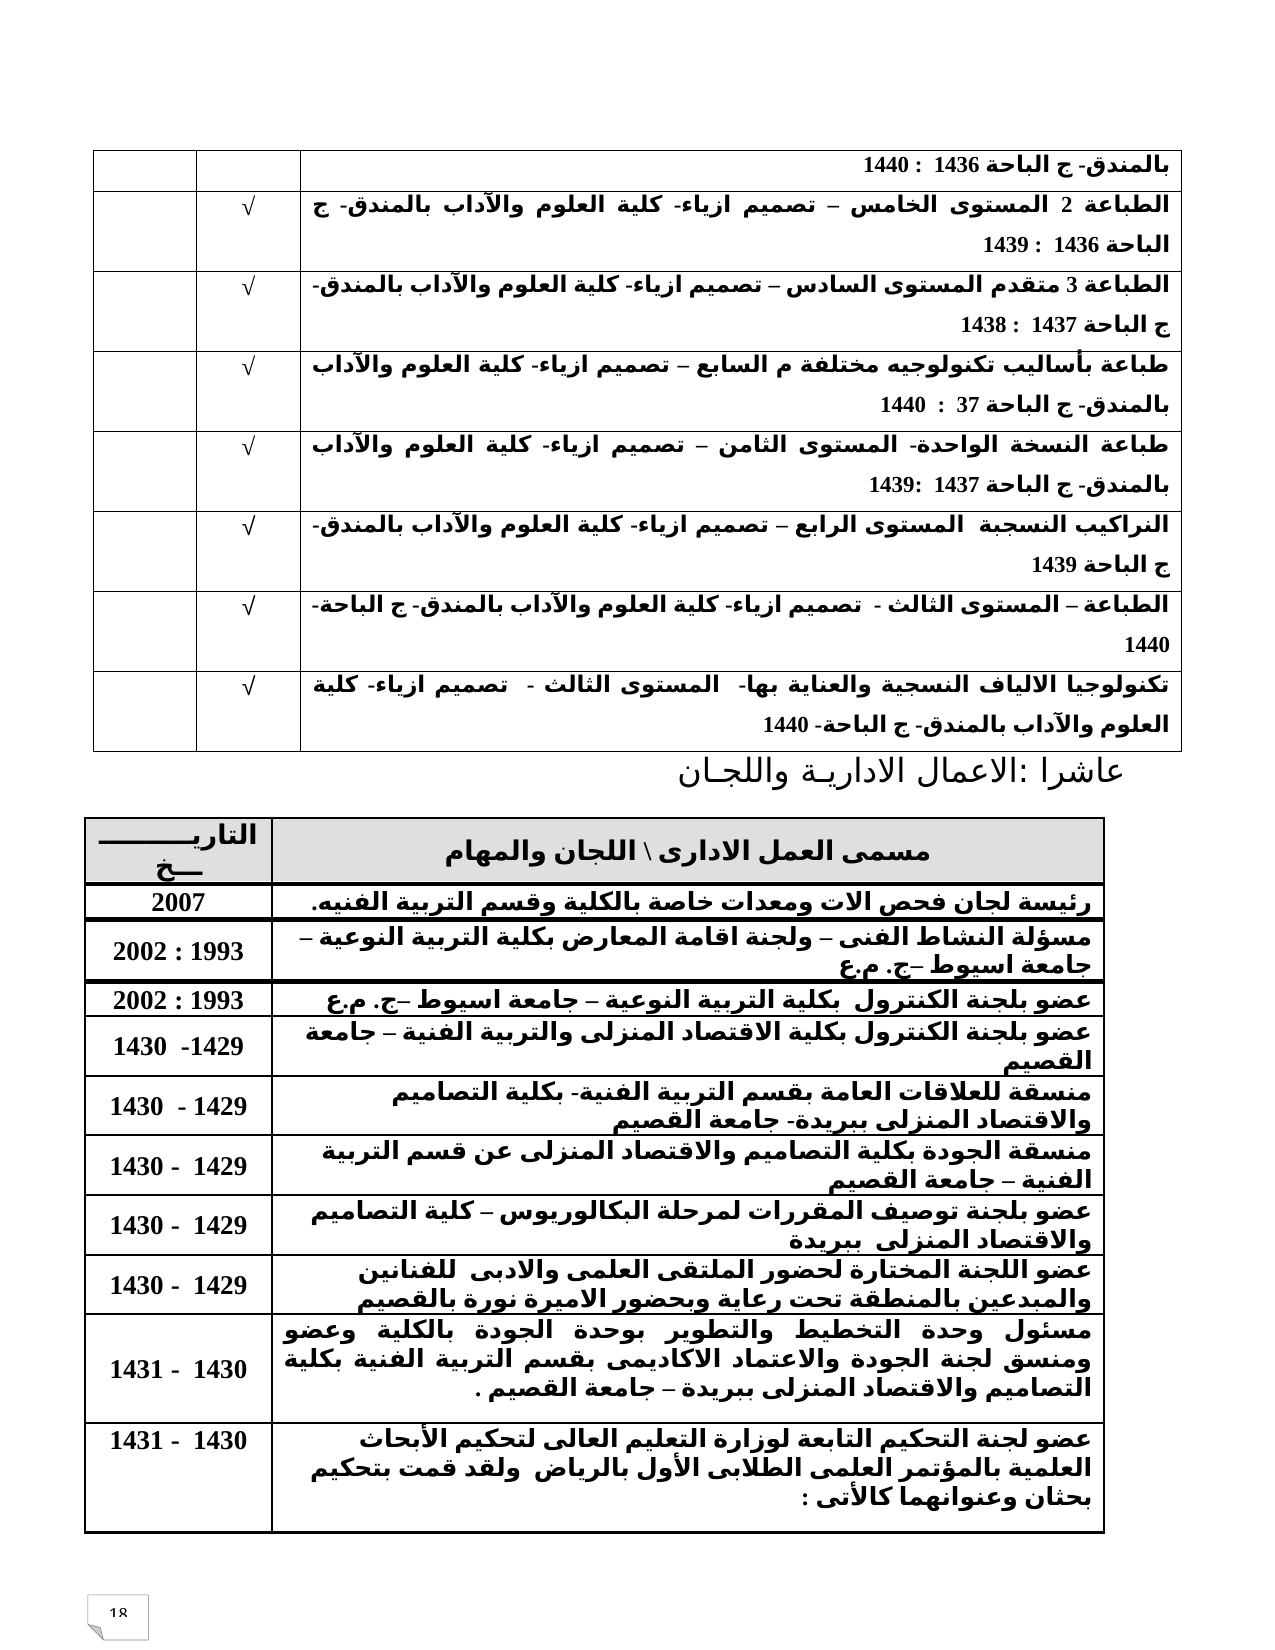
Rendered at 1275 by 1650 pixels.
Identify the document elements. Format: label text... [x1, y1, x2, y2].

table_cell رئيسة لجان فحص الات ومعدات خاصة بالكلية وقسم التربية الفنيه. [273, 886, 1103, 917]
table_cell عضو بلجنة الكنترول بكلية الاقتصاد المنزلى والتربية الفنية – جامعة القصيم [273, 1017, 1103, 1075]
table_cell [94, 151, 196, 191]
table_cell عضو بلجنة الكنترول بكلية التربية النوعية – جامعة اسيوط –ج. م.ع [273, 984, 1103, 1015]
table_cell الطباعة – المستوى الثالث - تصميم ازياء- كلية العلوم والآداب بالمندق- ج الباحة- 1440 [301, 592, 1181, 671]
table_cell 2007 [86, 886, 271, 917]
table_cell طباعة النسخة الواحدة- المستوى الثامن – تصميم ازياء- كلية العلوم والآداب بالمندق- ج الباحة 1437 :1439 [301, 432, 1181, 511]
table_cell مسئول وحدة التخطيط والتطوير بوحدة الجودة بالكلية وعضو ومنسق لجنة الجودة والاعتماد الاكاديمى بقسم التربية الفنية بكلية التصاميم والاقتصاد المنزلى ببريدة – جامعة القصيم . [273, 1315, 1103, 1422]
table_cell √ [197, 151, 300, 191]
table_cell مسؤلة النشاط الفنى – ولجنة اقامة المعارض بكلية التربية النوعية – جامعة اسيوط –ج. م.ع [273, 922, 1103, 979]
table_cell [94, 672, 196, 751]
table_cell منسقة للعلاقات العامة بقسم التربية الفنية- بكلية التصاميم والاقتصاد المنزلى ببريدة- جامعة القصيم [273, 1077, 1103, 1134]
table_header مسمى العمل الادارى \ اللجان والمهام [273, 819, 1103, 881]
table_cell 1430 - 1431 [86, 1424, 271, 1531]
table_cell 1429 - 1430 [86, 1136, 271, 1194]
table_cell 1430 - 1431 [86, 1315, 271, 1422]
table_cell √ [197, 432, 300, 511]
table_cell √ [197, 512, 300, 591]
table_cell طباعة بأساليب تكنولوجيه مختلفة م السابع – تصميم ازياء- كلية العلوم والآداب بالمندق- ج الباحة 37 : 1440 [301, 352, 1181, 431]
table_cell 1429- 1430 [86, 1017, 271, 1075]
table_cell 1429 - 1430 [86, 1196, 271, 1253]
table_cell [94, 192, 196, 271]
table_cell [301, 151, 1181, 191]
table_cell النراكيب النسجبة المستوى الرابع – تصميم ازياء- كلية العلوم والآداب بالمندق- ج الباحة 1439 [301, 512, 1181, 591]
table_cell √ [197, 272, 300, 351]
table_cell [94, 272, 196, 351]
table_cell [94, 432, 196, 511]
table_cell الطباعة 2 المستوى الخامس – تصميم ازياء- كلية العلوم والآداب بالمندق- ج الباحة 1436 : 1439 [301, 192, 1181, 271]
table_cell √ [197, 352, 300, 431]
table_cell 1429 - 1430 [86, 1256, 271, 1313]
table_cell منسقة الجودة بكلية التصاميم والاقتصاد المنزلى عن قسم التربية الفنية – جامعة القصيم [273, 1136, 1103, 1194]
table_cell [94, 352, 196, 431]
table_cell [273, 1424, 1103, 1531]
table_cell √ [197, 592, 300, 671]
table_cell عضو اللجنة المختارة لحضور الملتقى العلمى والادبى للفنانين والمبدعين بالمنطقة تحت رعاية وبحضور الاميرة نورة بالقصيم [273, 1256, 1103, 1313]
table_cell [94, 592, 196, 671]
table_cell 1993 : 2002 [86, 922, 271, 979]
text عاشرا :الاعمال الاداريـة واللجـان [150, 752, 1125, 790]
table_cell 1429 - 1430 [86, 1077, 271, 1134]
table_header التاريـــــــــــــخ [86, 819, 271, 881]
table_cell 1993 : 2002 [86, 984, 271, 1015]
table_cell الطباعة 3 متقدم المستوى السادس – تصميم ازياء- كلية العلوم والآداب بالمندق- ج الباحة 1437 : 1438 [301, 272, 1181, 351]
table_cell √ [197, 672, 300, 751]
table_cell √ [197, 192, 300, 271]
table_cell عضو بلجنة توصيف المقررات لمرحلة البكالوريوس – كلية التصاميم والاقتصاد المنزلى ببريدة [273, 1196, 1103, 1253]
table_cell تكنولوجيا الالياف النسجية والعناية بها- المستوى الثالث - تصميم ازياء- كلية العلوم والآداب بالمندق- ج الباحة- 1440 [301, 672, 1181, 751]
table_cell [94, 512, 196, 591]
